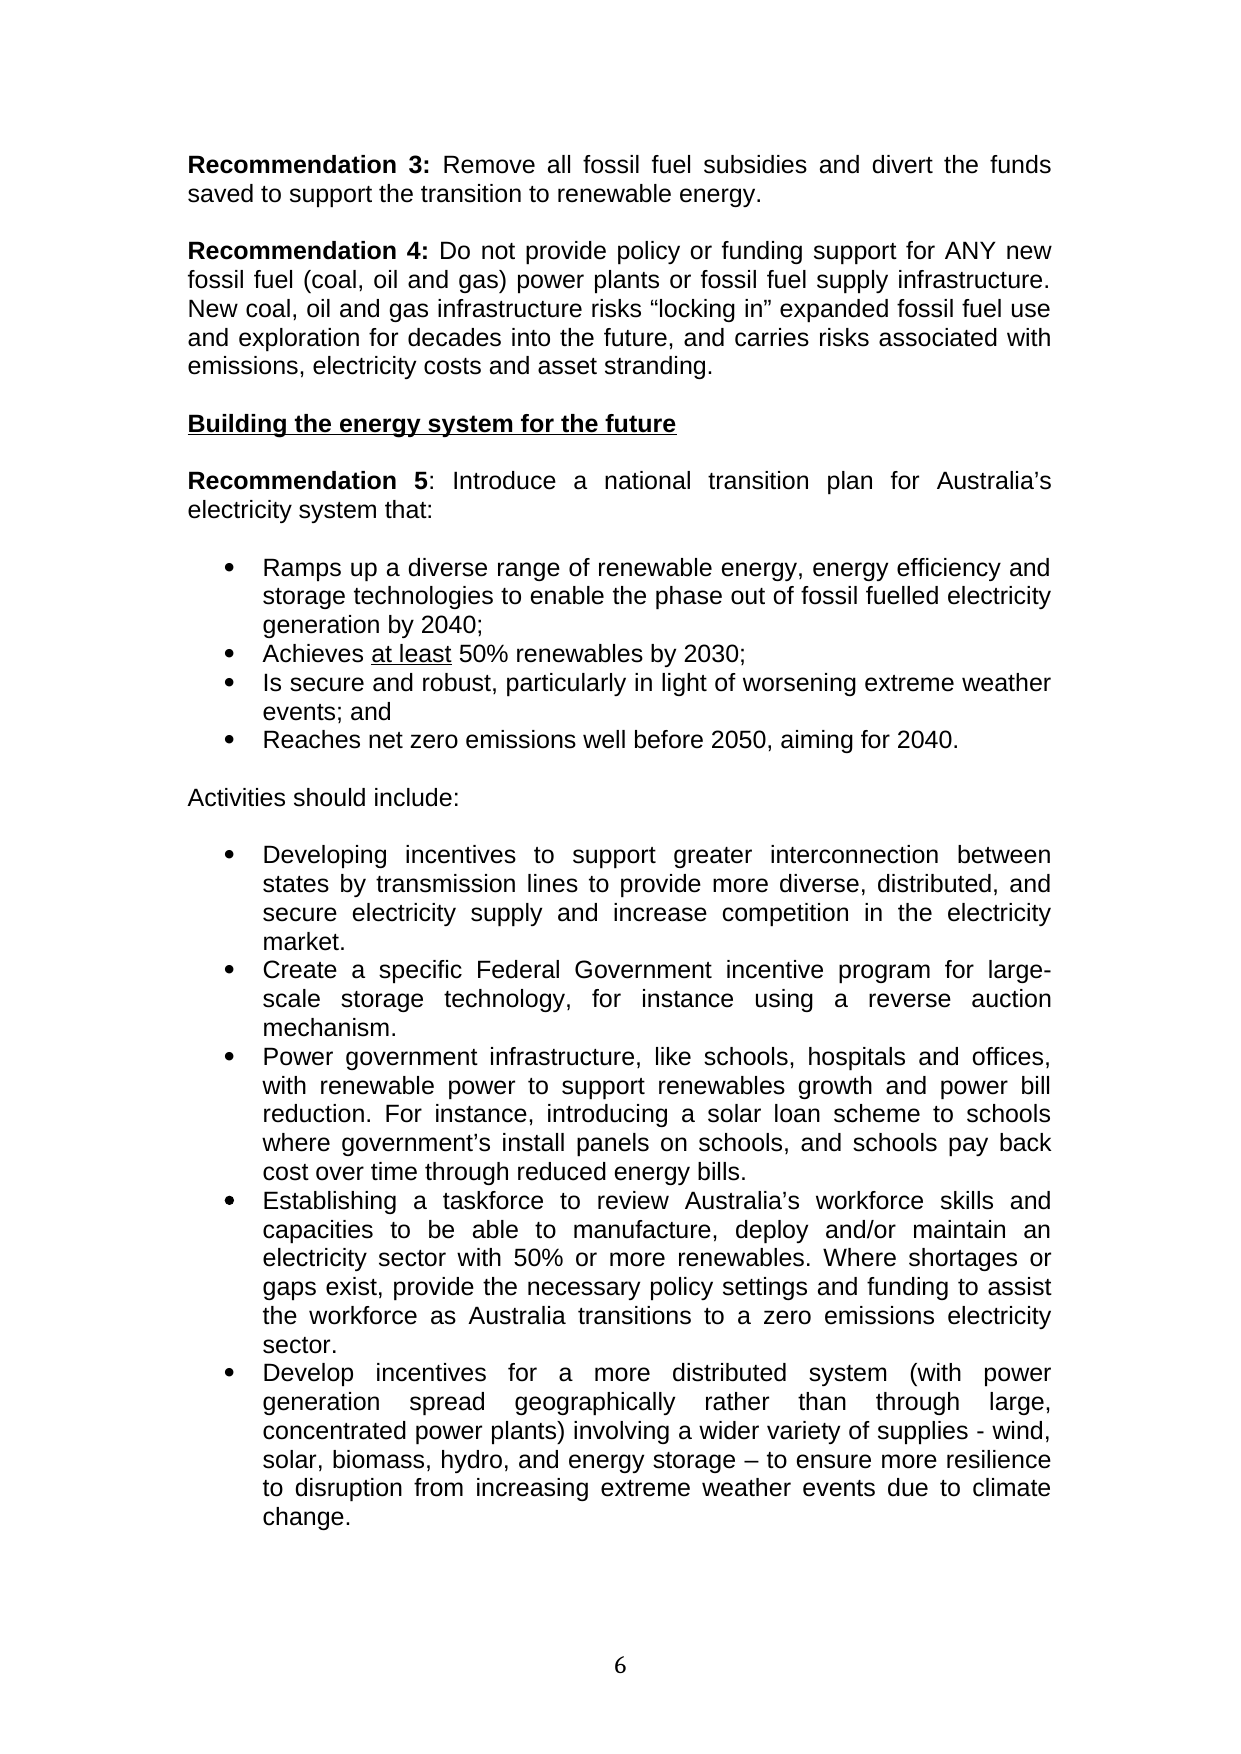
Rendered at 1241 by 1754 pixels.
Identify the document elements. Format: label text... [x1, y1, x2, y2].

list Ramps up a diverse range of renewable energy, energy efficiency and storage technologies to enable the phase out of fossil fuelled electricity generation by 2040; [225, 552, 1053, 639]
list Achieves at least 50% renewables by 2030; [225, 639, 1053, 668]
text Recommendation 3: Remove all fossil fuel subsidies and divert the funds saved to support the transition to renewable energy. [187, 150, 1053, 207]
text Recommendation 4: Do not provide policy or funding support for ANY new fossil fuel (coal, oil and gas) power plants or fossil fuel supply infrastructure. New coal, oil and gas infrastructure risks “locking in” expanded fossil fuel use and exploration for decades into the future, and carries risks associated with emissions, electricity costs and asset stranding. [187, 236, 1053, 380]
list Develop incentives for a more distributed system (with power generation spread geographically rather than through large, concentrated power plants) involving a wider variety of supplies - wind, solar, biomass, hydro, and energy storage – to ensure more resilience to disruption from increasing extreme weather events due to climate change. [225, 1358, 1053, 1531]
list Create a specific Federal Government incentive program for large-scale storage technology, for instance using a reverse auction mechanism. [225, 956, 1053, 1042]
text Building the energy system for the future [187, 409, 1053, 437]
list Is secure and robust, particularly in light of worsening extreme weather events; and [225, 668, 1053, 725]
list Reaches net zero emissions well before 2050, aiming for 2040. [225, 725, 1053, 754]
text Activities should include: [187, 783, 1053, 812]
list Power government infrastructure, like schools, hospitals and offices, with renewable power to support renewables growth and power bill reduction. For instance, introducing a solar loan scheme to schools where government’s install panels on schools, and schools pay back cost over time through reduced energy bills. [225, 1042, 1053, 1186]
list Developing incentives to support greater interconnection between states by transmission lines to provide more diverse, distributed, and secure electricity supply and increase competition in the electricity market. [225, 840, 1053, 956]
list Establishing a taskforce to review Australia’s workforce skills and capacities to be able to manufacture, deploy and/or maintain an electricity sector with 50% or more renewables. Where shortages or gaps exist, provide the necessary policy settings and funding to assist the workforce as Australia transitions to a zero emissions electricity sector. [225, 1186, 1053, 1358]
text Recommendation 5: Introduce a national transition plan for Australia’s electricity system that: [187, 466, 1053, 524]
